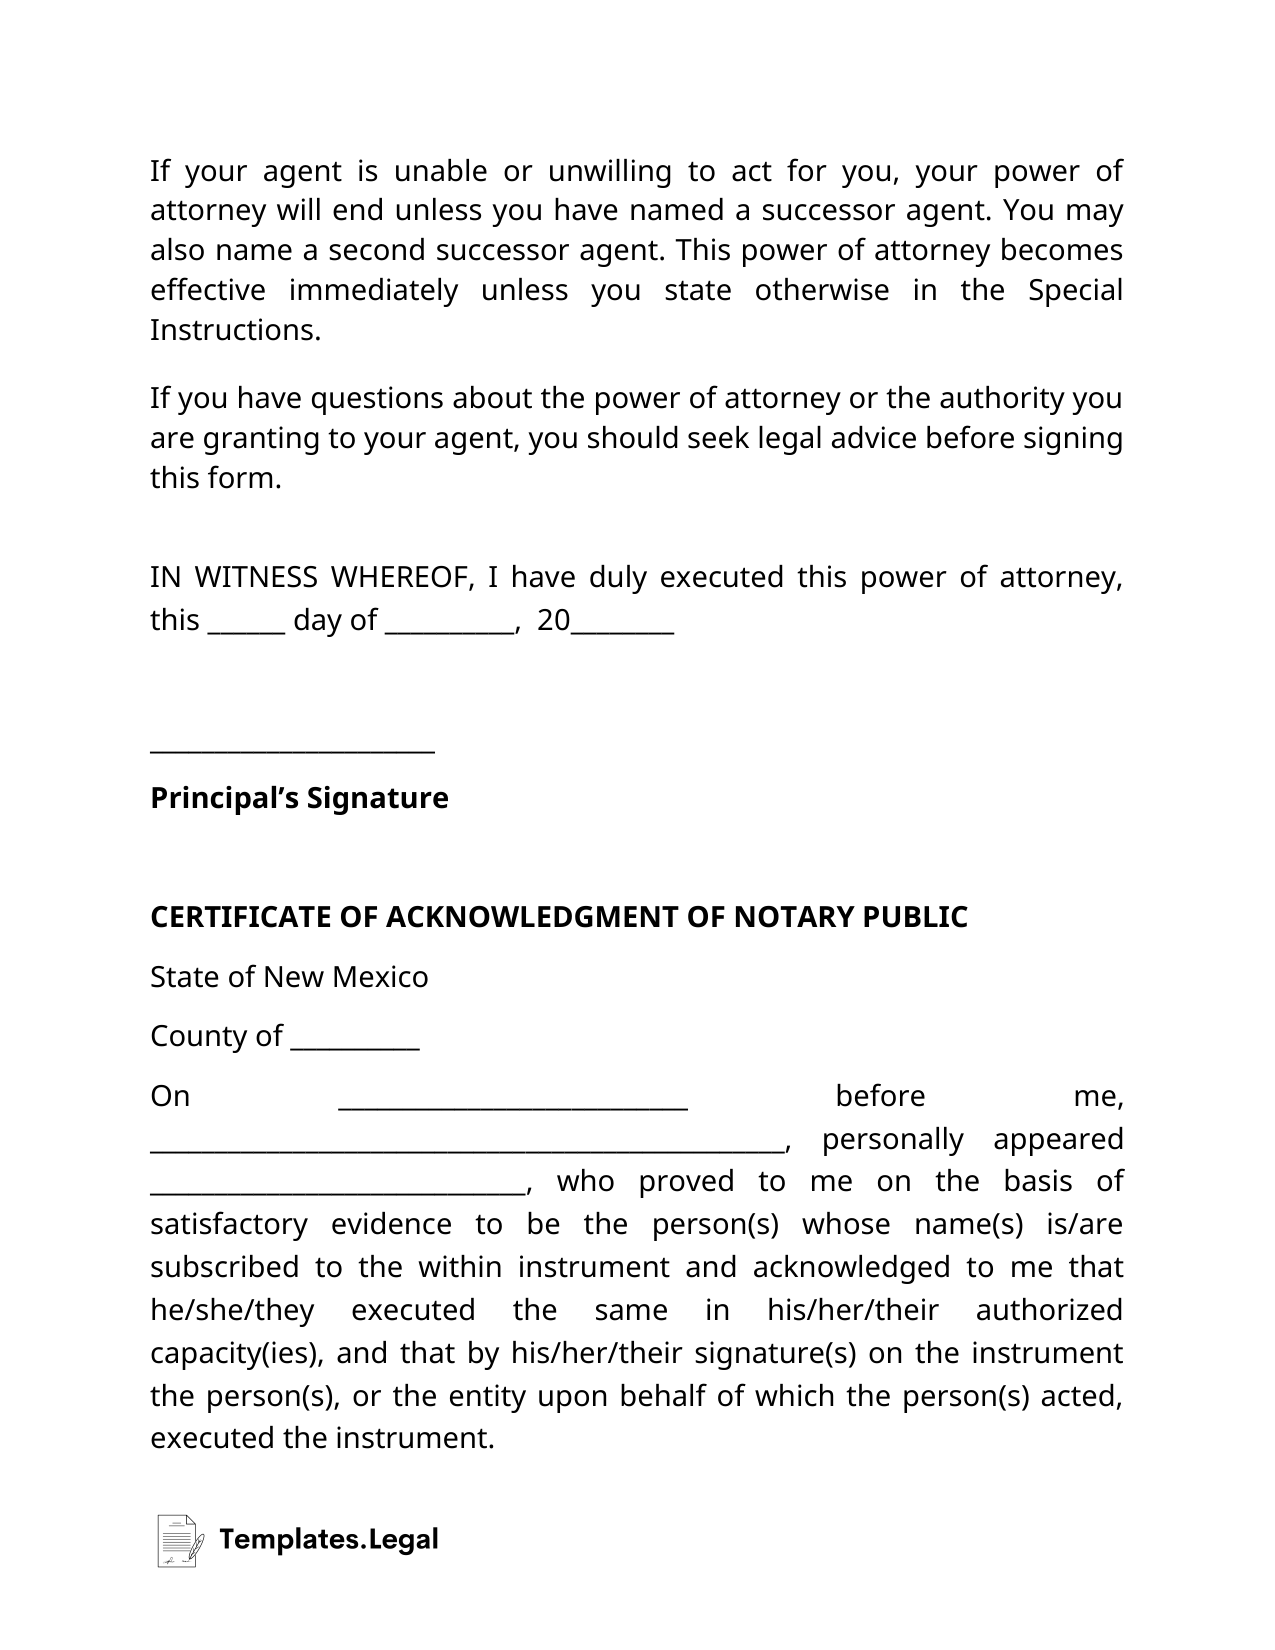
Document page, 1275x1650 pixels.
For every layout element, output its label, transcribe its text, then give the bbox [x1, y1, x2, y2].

text Principal’s Signature [150, 778, 1125, 817]
text County of __________ [150, 1016, 1125, 1055]
text IN WITNESS WHEREOF, I have duly executed this power of attorney, this ______ day of __________, 20________ [150, 556, 1125, 639]
text If you have questions about the power of attorney or the authority you are granting to your agent, you should seek legal advice before signing this form. [150, 378, 1125, 497]
picture [150, 1507, 445, 1575]
text State of New Mexico [150, 956, 1125, 996]
text ______________________ [150, 718, 1125, 758]
text On ___________________________ before me, _________________________________________________, personally appeared _____________________________, who proved to me on the basis of satisfactory evidence to be the person(s) whose name(s) is/are subscribed to the within instrument and acknowledged to me that he/she/they executed the same in his/her/their authorized capacity(ies), and that by his/her/their signature(s) on the instrument the person(s), or the entity upon behalf of which the person(s) acted, executed the instrument. [150, 1075, 1125, 1457]
text If your agent is unable or unwilling to act for you, your power of attorney will end unless you have named a successor agent. You may also name a second successor agent. This power of attorney becomes effective immediately unless you state otherwise in the Special Instructions. [150, 150, 1125, 348]
text CERTIFICATE OF ACKNOWLEDGMENT OF NOTARY PUBLIC [150, 897, 1125, 936]
